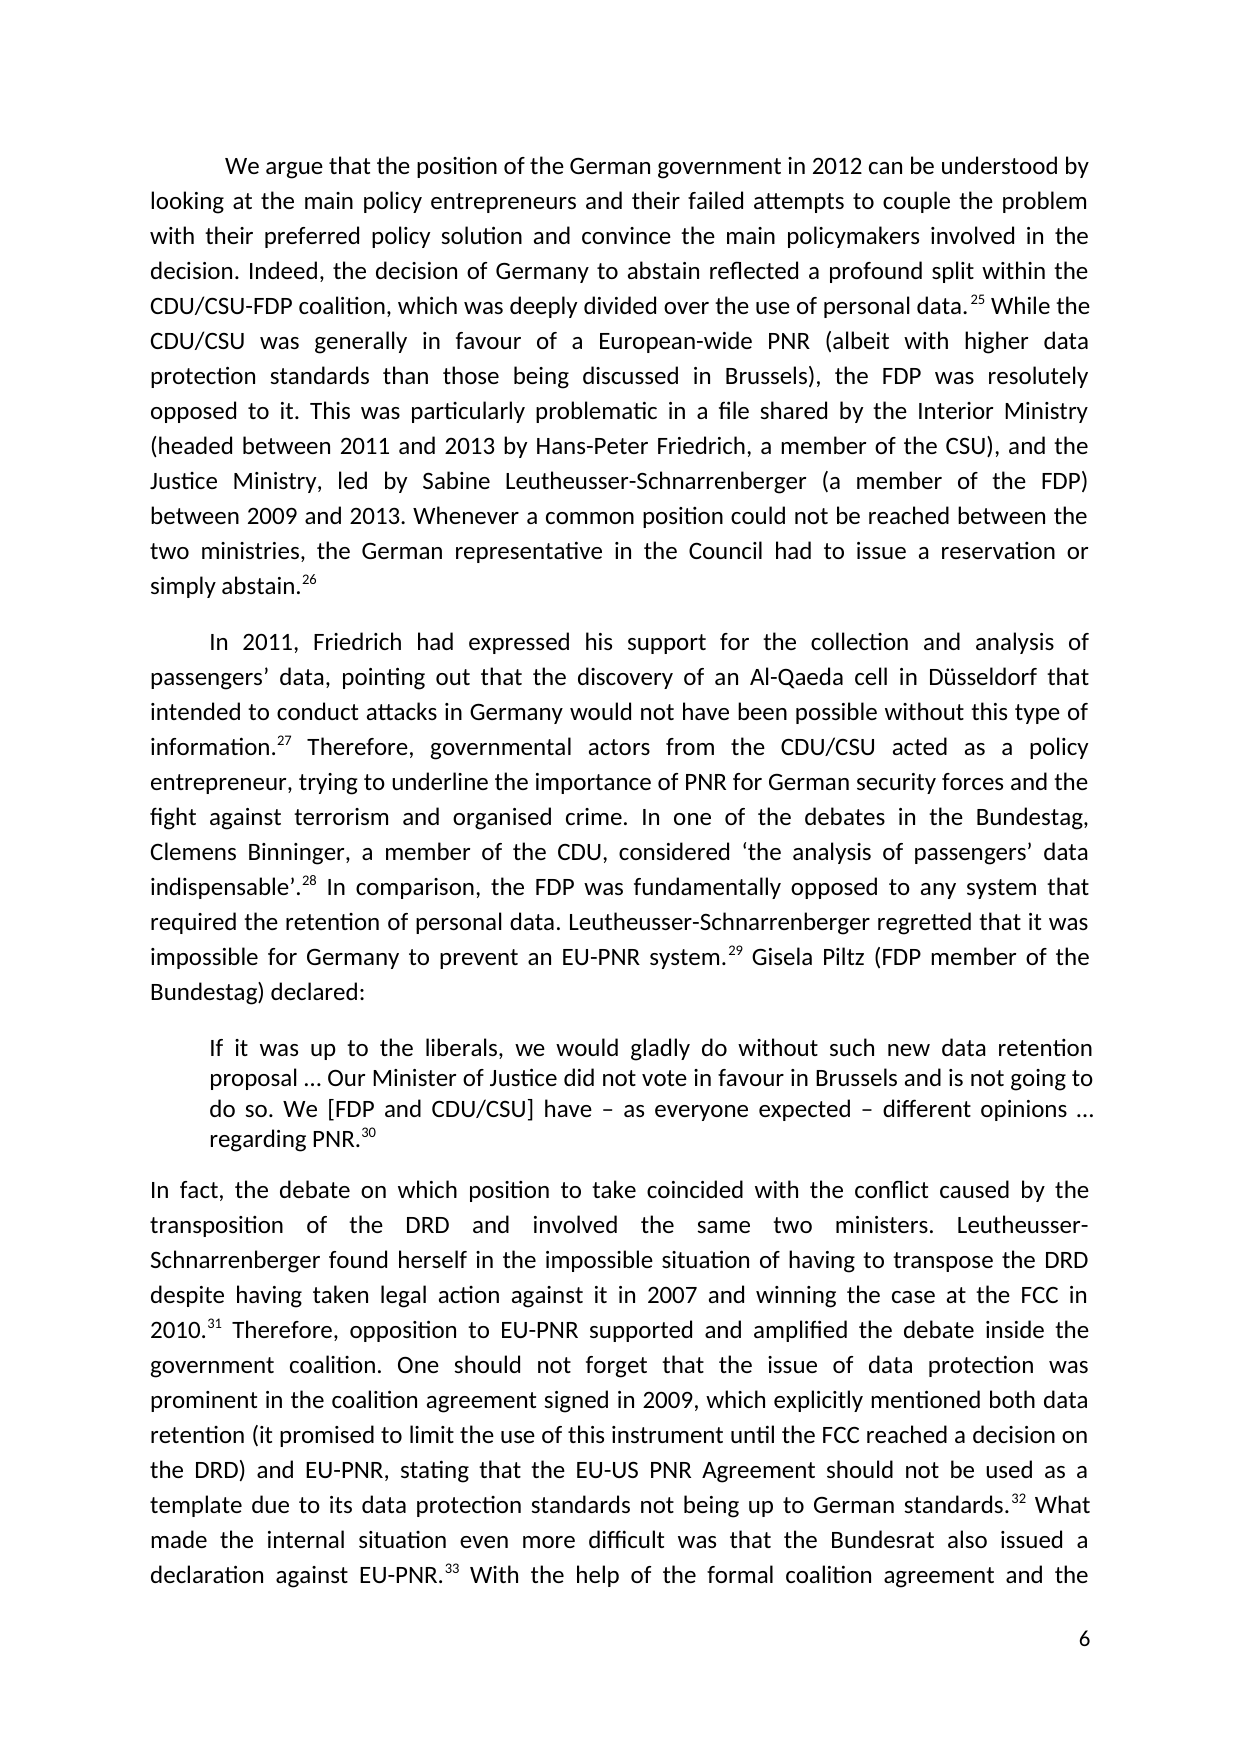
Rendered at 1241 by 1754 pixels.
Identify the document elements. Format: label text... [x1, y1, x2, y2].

text We argue that the position of the German government in 2012 can be understood by looking at the main policy entrepreneurs and their failed attempts to couple the problem with their preferred policy solution and convince the main policymakers involved in the decision. Indeed, the decision of Germany to abstain reflected a profound split within the CDU/CSU-FDP coalition, which was deeply divided over the use of personal data. While the CDU/CSU was generally in favour of a European-wide PNR (albeit with higher data protection standards than those being discussed in Brussels), the FDP was resolutely opposed to it. This was particularly problematic in a file shared by the Interior Ministry (headed between 2011 and 2013 by Hans-Peter Friedrich, a member of the CSU), and the Justice Ministry, led by Sabine Leutheusser-Schnarrenberger (a member of the FDP) between 2009 and 2013. Whenever a common position could not be reached between the two ministries, the German representative in the Council had to issue a reservation or simply abstain. [150, 150, 1090, 601]
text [150, 1174, 1090, 1590]
text In 2011, Friedrich had expressed his support for the collection and analysis of passengers’ data, pointing out that the discovery of an Al-Qaeda cell in Düsseldorf that intended to conduct attacks in Germany would not have been possible without this type of information. Therefore, governmental actors from the CDU/CSU acted as a policy entrepreneur, trying to underline the importance of PNR for German security forces and the fight against terrorism and organised crime. In one of the debates in the Bundestag, Clemens Binninger, a member of the CDU, considered ‘the analysis of passengers’ data indispensable’. In comparison, the FDP was fundamentally opposed to any system that required the retention of personal data. Leutheusser-Schnarrenberger regretted that it was impossible for Germany to prevent an EU-PNR system. Gisela Piltz (FDP member of the Bundestag) declared: [150, 626, 1090, 1006]
text If it was up to the liberals, we would gladly do without such new data retention proposal … Our Minister of Justice did not vote in favour in Brussels and is not going to do so. We [FDP and CDU/CSU] have – as everyone expected – different opinions … regarding PNR. [209, 1032, 1095, 1154]
